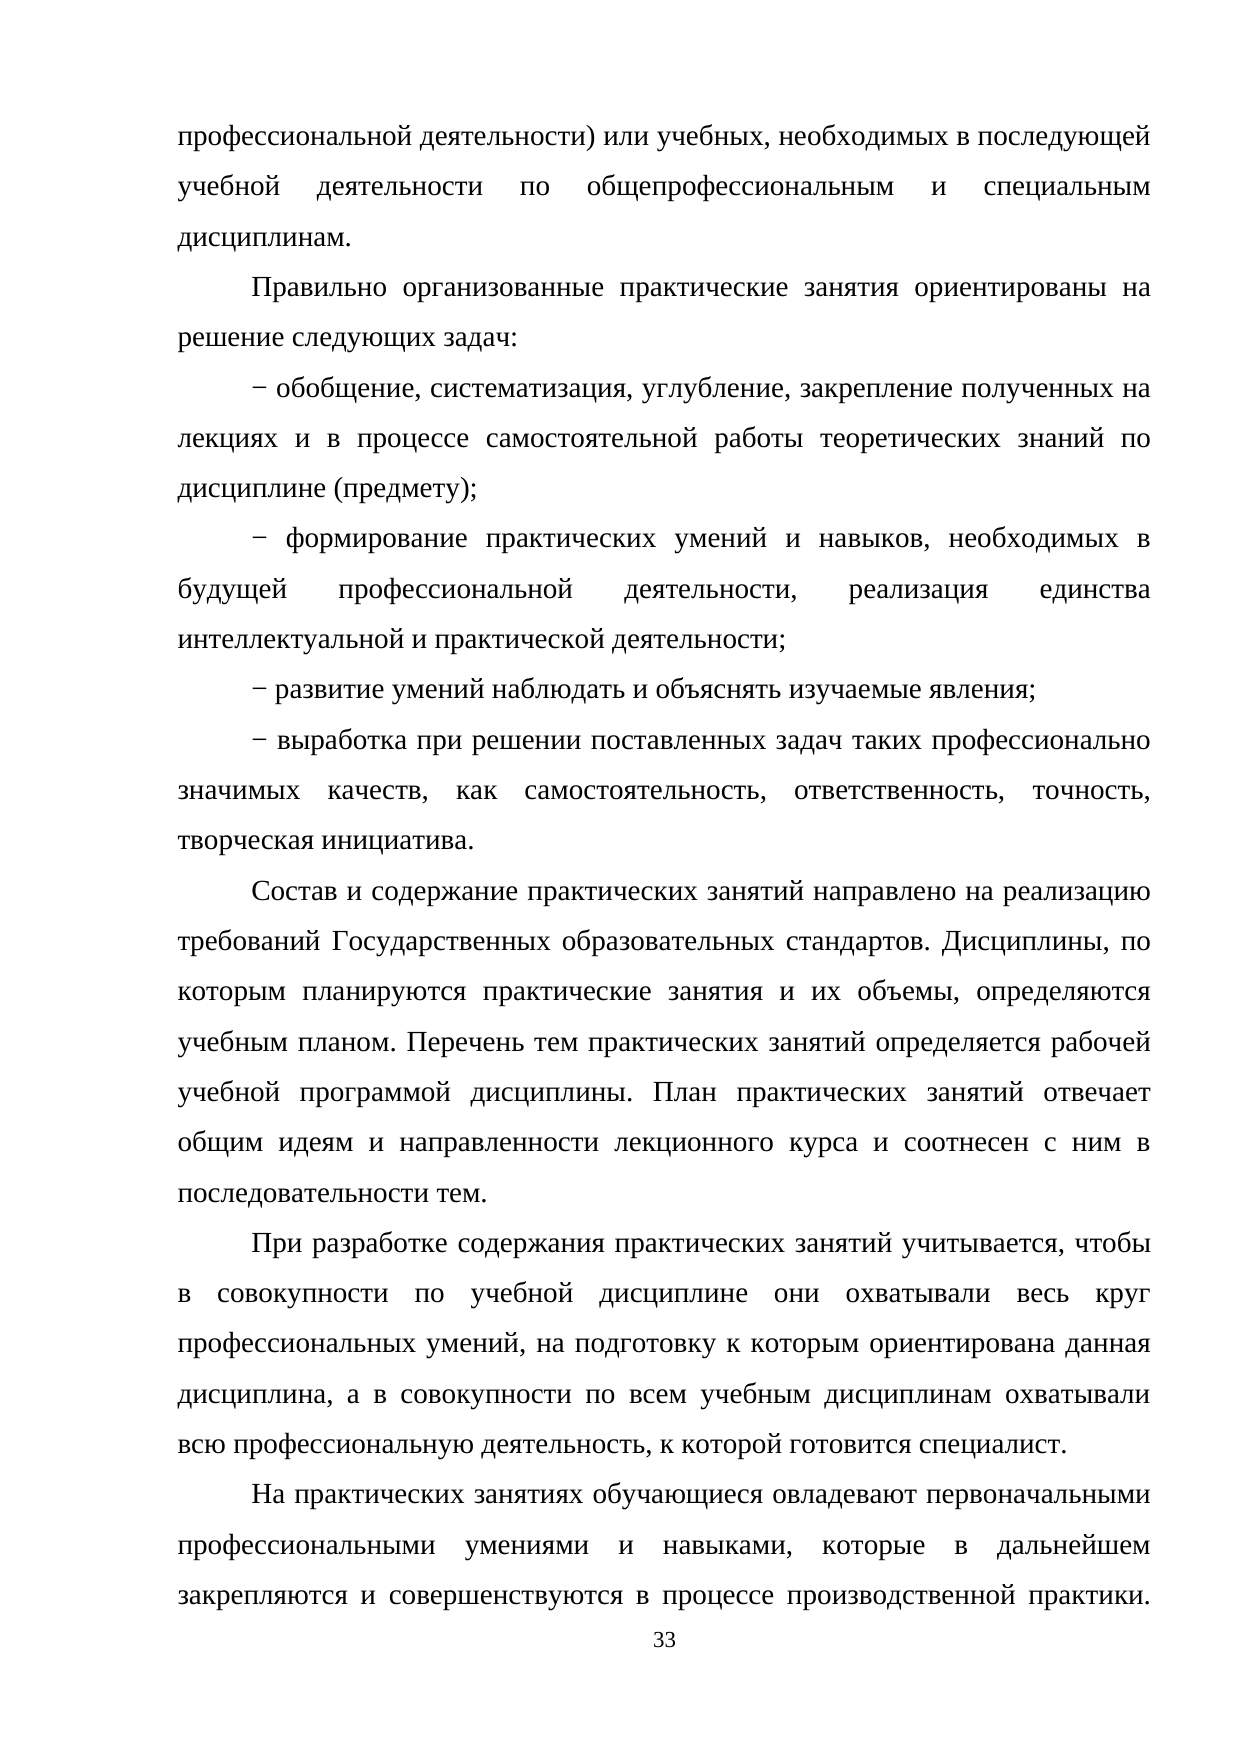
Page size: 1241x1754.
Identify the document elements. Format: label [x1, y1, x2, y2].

text [177, 118, 1152, 1611]
